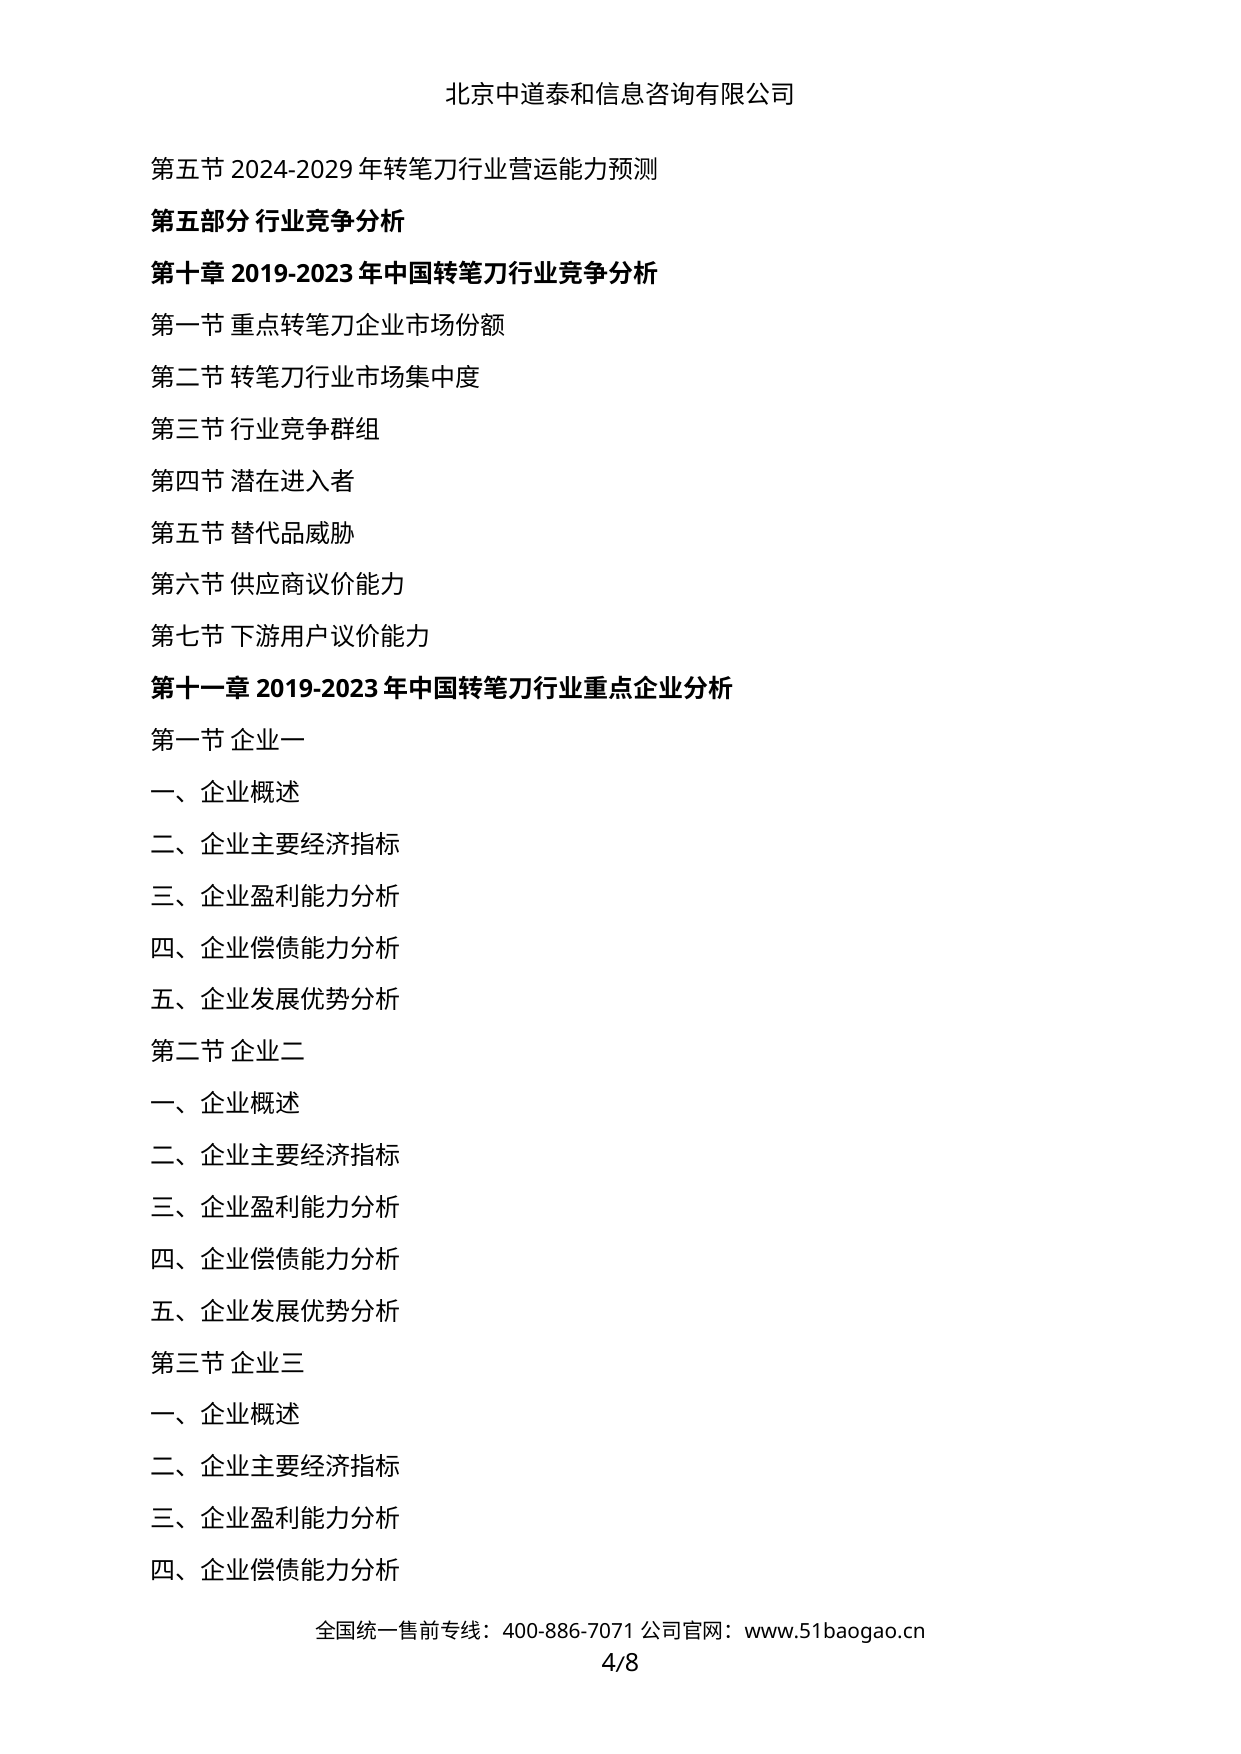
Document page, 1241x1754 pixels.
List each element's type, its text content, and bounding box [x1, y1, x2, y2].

text 第十章 2019-2023年中国转笔刀行业竞争分析 [150, 254, 1090, 290]
text 四、企业偿债能力分析 [150, 1551, 1090, 1587]
text 三、企业盈利能力分析 [150, 1187, 1090, 1224]
text 第六节 供应商议价能力 [150, 565, 1090, 601]
text 第七节 下游用户议价能力 [150, 617, 1090, 653]
text 二、企业主要经济指标 [150, 1136, 1090, 1172]
text 第五节 替代品威胁 [150, 513, 1090, 549]
text 第三节 行业竞争群组 [150, 409, 1090, 446]
text 一、企业概述 [150, 1084, 1090, 1120]
text 四、企业偿债能力分析 [150, 928, 1090, 964]
text 三、企业盈利能力分析 [150, 1499, 1090, 1535]
text 第五节 2024-2029年转笔刀行业营运能力预测 [150, 150, 1090, 186]
text 第一节 重点转笔刀企业市场份额 [150, 306, 1090, 342]
text 一、企业概述 [150, 772, 1090, 809]
text 第四节 潜在进入者 [150, 461, 1090, 497]
text 第二节 转笔刀行业市场集中度 [150, 357, 1090, 394]
text 第一节 企业一 [150, 721, 1090, 757]
text 第二节 企业二 [150, 1032, 1090, 1068]
text 三、企业盈利能力分析 [150, 876, 1090, 912]
text 二、企业主要经济指标 [150, 1447, 1090, 1483]
text 四、企业偿债能力分析 [150, 1239, 1090, 1276]
text 一、企业概述 [150, 1395, 1090, 1431]
text 五、企业发展优势分析 [150, 1291, 1090, 1327]
text 第五部分 行业竞争分析 [150, 202, 1090, 238]
text 第十一章 2019-2023年中国转笔刀行业重点企业分析 [150, 669, 1090, 705]
text 二、企业主要经济指标 [150, 824, 1090, 861]
text 第三节 企业三 [150, 1343, 1090, 1379]
text 五、企业发展优势分析 [150, 980, 1090, 1016]
